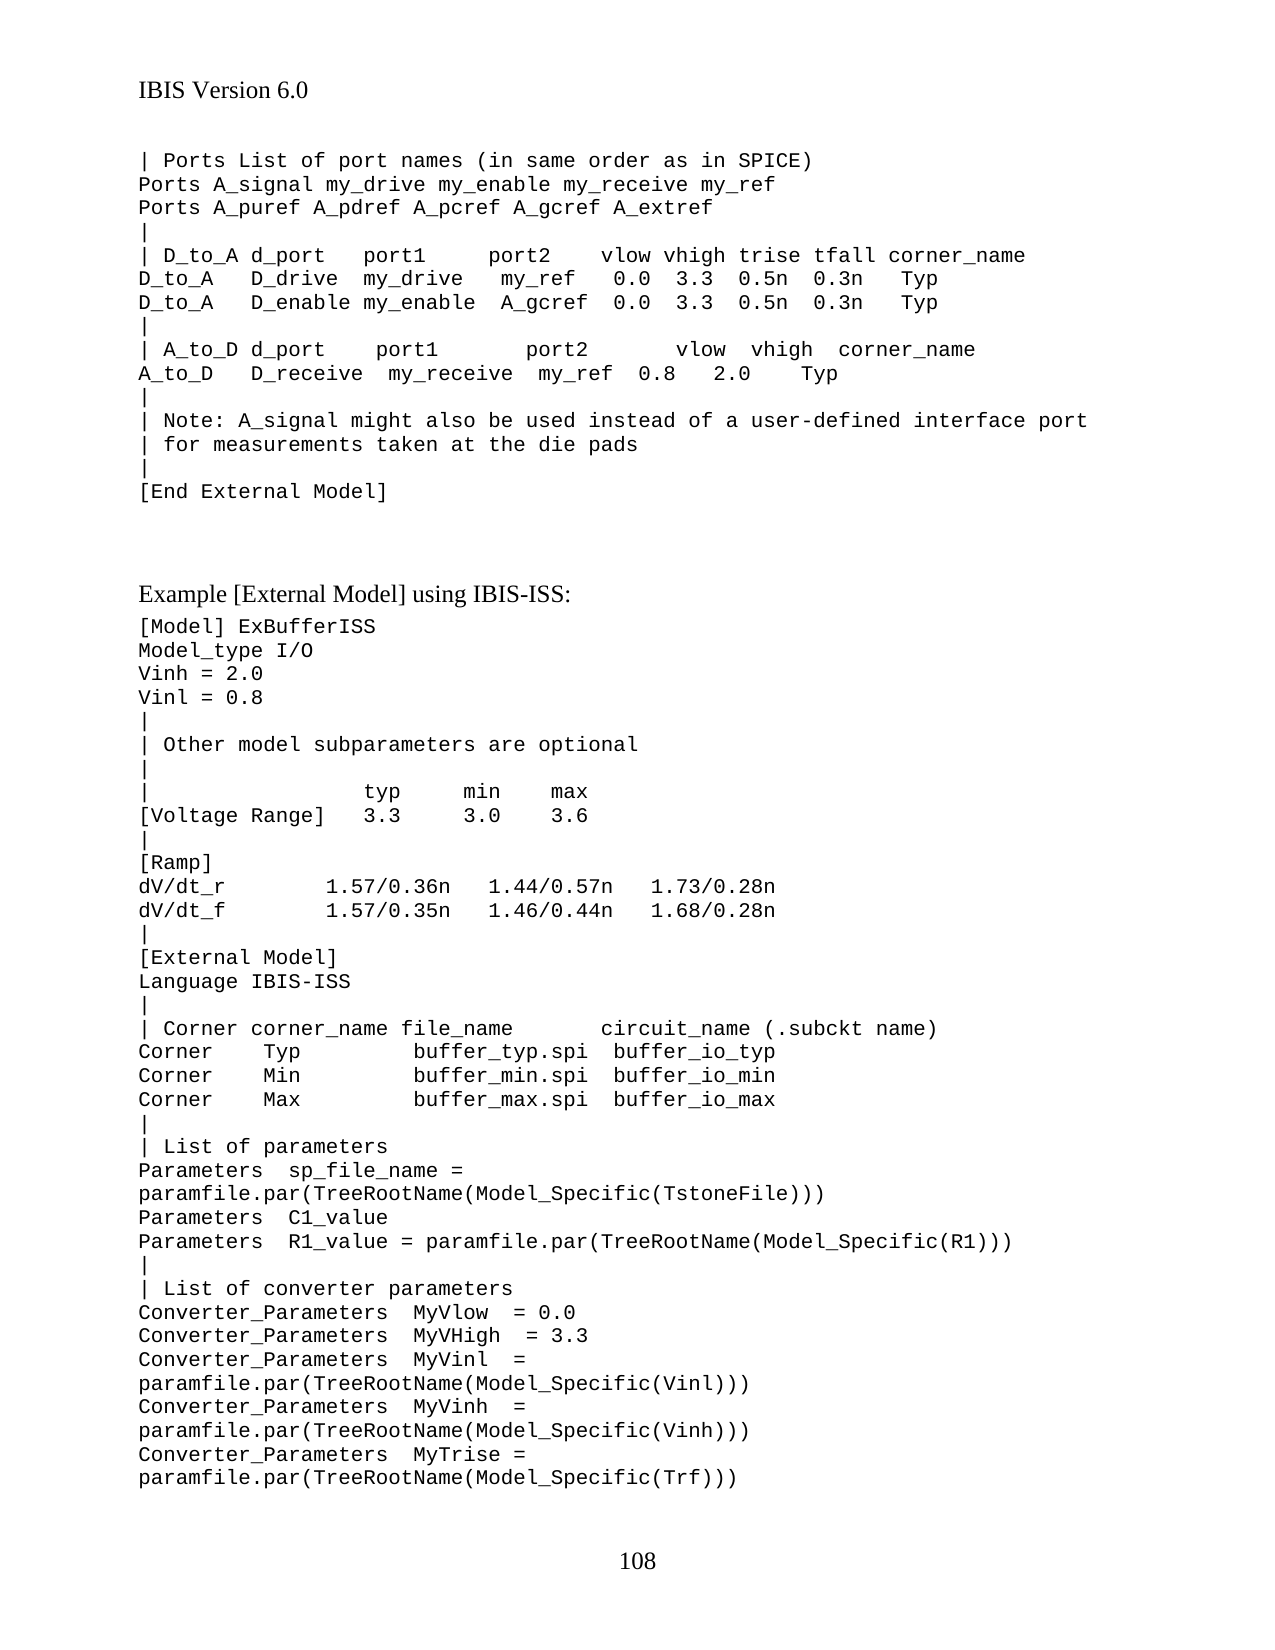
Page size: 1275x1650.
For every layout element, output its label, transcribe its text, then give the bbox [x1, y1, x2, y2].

text | for measurements taken at the die pads [138, 434, 1137, 457]
text D_to_A D_enable my_enable A_gcref 0.0 3.3 0.5n 0.3n Typ [138, 292, 1137, 316]
text | Ports List of port names (in same order as in SPICE) [138, 150, 1137, 174]
text | D_to_A d_port port1 port2 vlow vhigh trise tfall corner_name [138, 244, 1137, 268]
text Ports A_puref A_pdref A_pcref A_gcref A_extref [138, 197, 1137, 221]
text D_to_A D_drive my_drive my_ref 0.0 3.3 0.5n 0.3n Typ [138, 268, 1137, 292]
text | [138, 457, 1137, 481]
text | [138, 221, 1137, 244]
text | [138, 316, 1137, 339]
text | A_to_D d_port port1 port2 vlow vhigh corner_name [138, 339, 1137, 363]
text Ports A_signal my_drive my_enable my_receive my_ref [138, 174, 1137, 197]
text [End External Model] [138, 481, 1137, 505]
text A_to_D D_receive my_receive my_ref 0.8 2.0 Typ [138, 363, 1137, 386]
text | Note: A_signal might also be used instead of a user-defined interface port [138, 410, 1137, 434]
text | [138, 386, 1137, 410]
